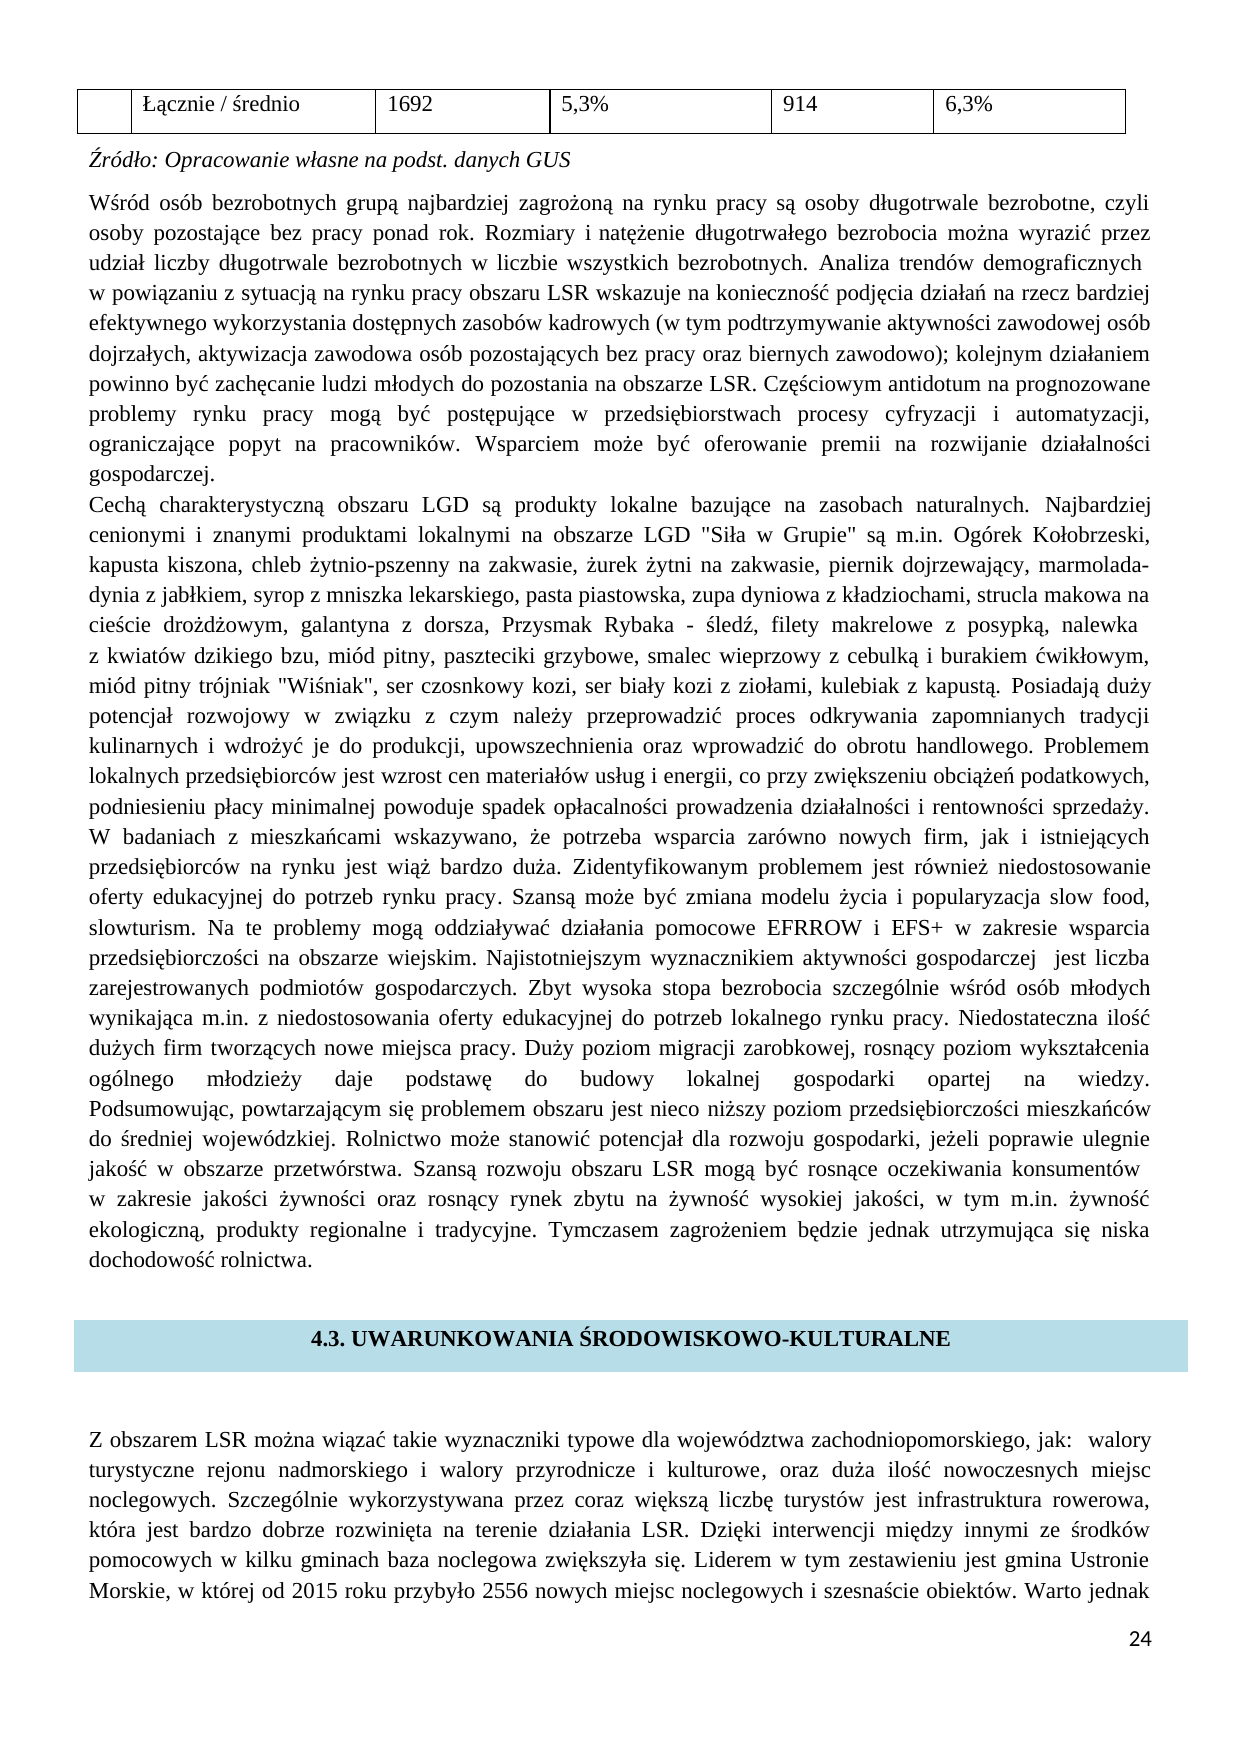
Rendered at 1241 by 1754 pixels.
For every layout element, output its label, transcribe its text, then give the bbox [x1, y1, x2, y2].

table_cell 5,3% [551, 90, 771, 132]
table_cell 1692 [376, 90, 549, 132]
table_cell 6,3% [934, 90, 1125, 132]
text Wśród osób bezrobotnych grupą najbardziej zagrożoną na rynku pracy są osoby długotrwale bezrobotne, czyli osoby pozostające bez pracy ponad rok. Rozmiary i natężenie długotrwałego bezrobocia można wyrazić przez udział liczby długotrwale bezrobotnych w liczbie wszystkich bezrobotnych. Analiza trendów demograficznych w powiązaniu z sytuacją na rynku pracy obszaru LSR wskazuje na konieczność podjęcia działań na rzecz bardziej efektywnego wykorzystania dostępnych zasobów kadrowych (w tym podtrzymywanie aktywności zawodowej osób dojrzałych, aktywizacja zawodowa osób pozostających bez pracy oraz biernych zawodowo); kolejnym działaniem powinno być zachęcanie ludzi młodych do pozostania na obszarze LSR. Częściowym antidotum na prognozowane problemy rynku pracy mogą być postępujące w przedsiębiorstwach procesy cyfryzacji i automatyzacji, ograniczające popyt na pracowników. Wsparciem może być oferowanie premii na rozwijanie działalności gospodarczej. [89, 189, 1152, 487]
text Źródło: Opracowanie własne na podst. danych GUS [89, 146, 1152, 172]
table_cell 914 [772, 90, 933, 132]
table_cell Łącznie / średnio [132, 90, 375, 132]
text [89, 1426, 1152, 1603]
table_cell [78, 90, 131, 132]
text Cechą charakterystyczną obszaru LGD są produkty lokalne bazujące na zasobach naturalnych. Najbardziej cenionymi i znanymi produktami lokalnymi na obszarze LGD "Siła w Grupie" są m.in. Ogórek Kołobrzeski, kapusta kiszona, chleb żytnio-pszenny na zakwasie, żurek żytni na zakwasie, piernik dojrzewający, marmolada- dynia z jabłkiem, syrop z mniszka lekarskiego, pasta piastowska, zupa dyniowa z kładziochami, strucla makowa na cieście drożdżowym, galantyna z dorsza, Przysmak Rybaka - śledź, filety makrelowe z posypką, nalewka z kwiatów dzikiego bzu, miód pitny, paszteciki grzybowe, smalec wieprzowy z cebulką i burakiem ćwikłowym, miód pitny trójniak "Wiśniak", ser czosnkowy kozi, ser biały kozi z ziołami, kulebiak z kapustą. Posiadają duży potencjał rozwojowy w związku z czym należy przeprowadzić proces odkrywania zapomnianych tradycji kulinarnych i wdrożyć je do produkcji, upowszechnienia oraz wprowadzić do obrotu handlowego. Problemem lokalnych przedsiębiorców jest wzrost cen materiałów usług i energii, co przy zwiększeniu obciążeń podatkowych, podniesieniu płacy minimalnej powoduje spadek opłacalności prowadzenia działalności i rentowności sprzedaży. W badaniach z mieszkańcami wskazywano, że potrzeba wsparcia zarówno nowych firm, jak i istniejących przedsiębiorców na rynku jest wiąż bardzo duża. Zidentyfikowanym problemem jest również niedostosowanie oferty edukacyjnej do potrzeb rynku pracy. Szansą może być zmiana modelu życia i popularyzacja slow food, slowturism. Na te problemy mogą oddziaływać działania pomocowe EFRROW i EFS+ w zakresie wsparcia przedsiębiorczości na obszarze wiejskim. Najistotniejszym wyznacznikiem aktywności gospodarczej jest liczba zarejestrowanych podmiotów gospodarczych. Zbyt wysoka stopa bezrobocia szczególnie wśród osób młodych wynikająca m.in. z niedostosowania oferty edukacyjnej do potrzeb lokalnego rynku pracy. Niedostateczna ilość dużych firm tworzących nowe miejsca pracy. Duży poziom migracji zarobkowej, rosnący poziom wykształcenia ogólnego młodzieży daje podstawę do budowy lokalnej gospodarki opartej na wiedzy. Podsumowując, powtarzającym się problemem obszaru jest nieco niższy poziom przedsiębiorczości mieszkańców do średniej wojewódzkiej. Rolnictwo może stanowić potencjał dla rozwoju gospodarki, jeżeli poprawie ulegnie jakość w obszarze przetwórstwa. Szansą rozwoju obszaru LSR mogą być rosnące oczekiwania konsumentów w zakresie jakości żywności oraz rosnący rynek zbytu na żywność wysokiej jakości, w tym m.in. żywność ekologiczną, produkty regionalne i tradycyjne. Tymczasem zagrożeniem będzie jednak utrzymująca się niska dochodowość rolnictwa. [89, 491, 1152, 1272]
table_header 4.3. UWARUNKOWANIA ŚRODOWISKOWO-KULTURALNE [74, 1320, 1188, 1372]
